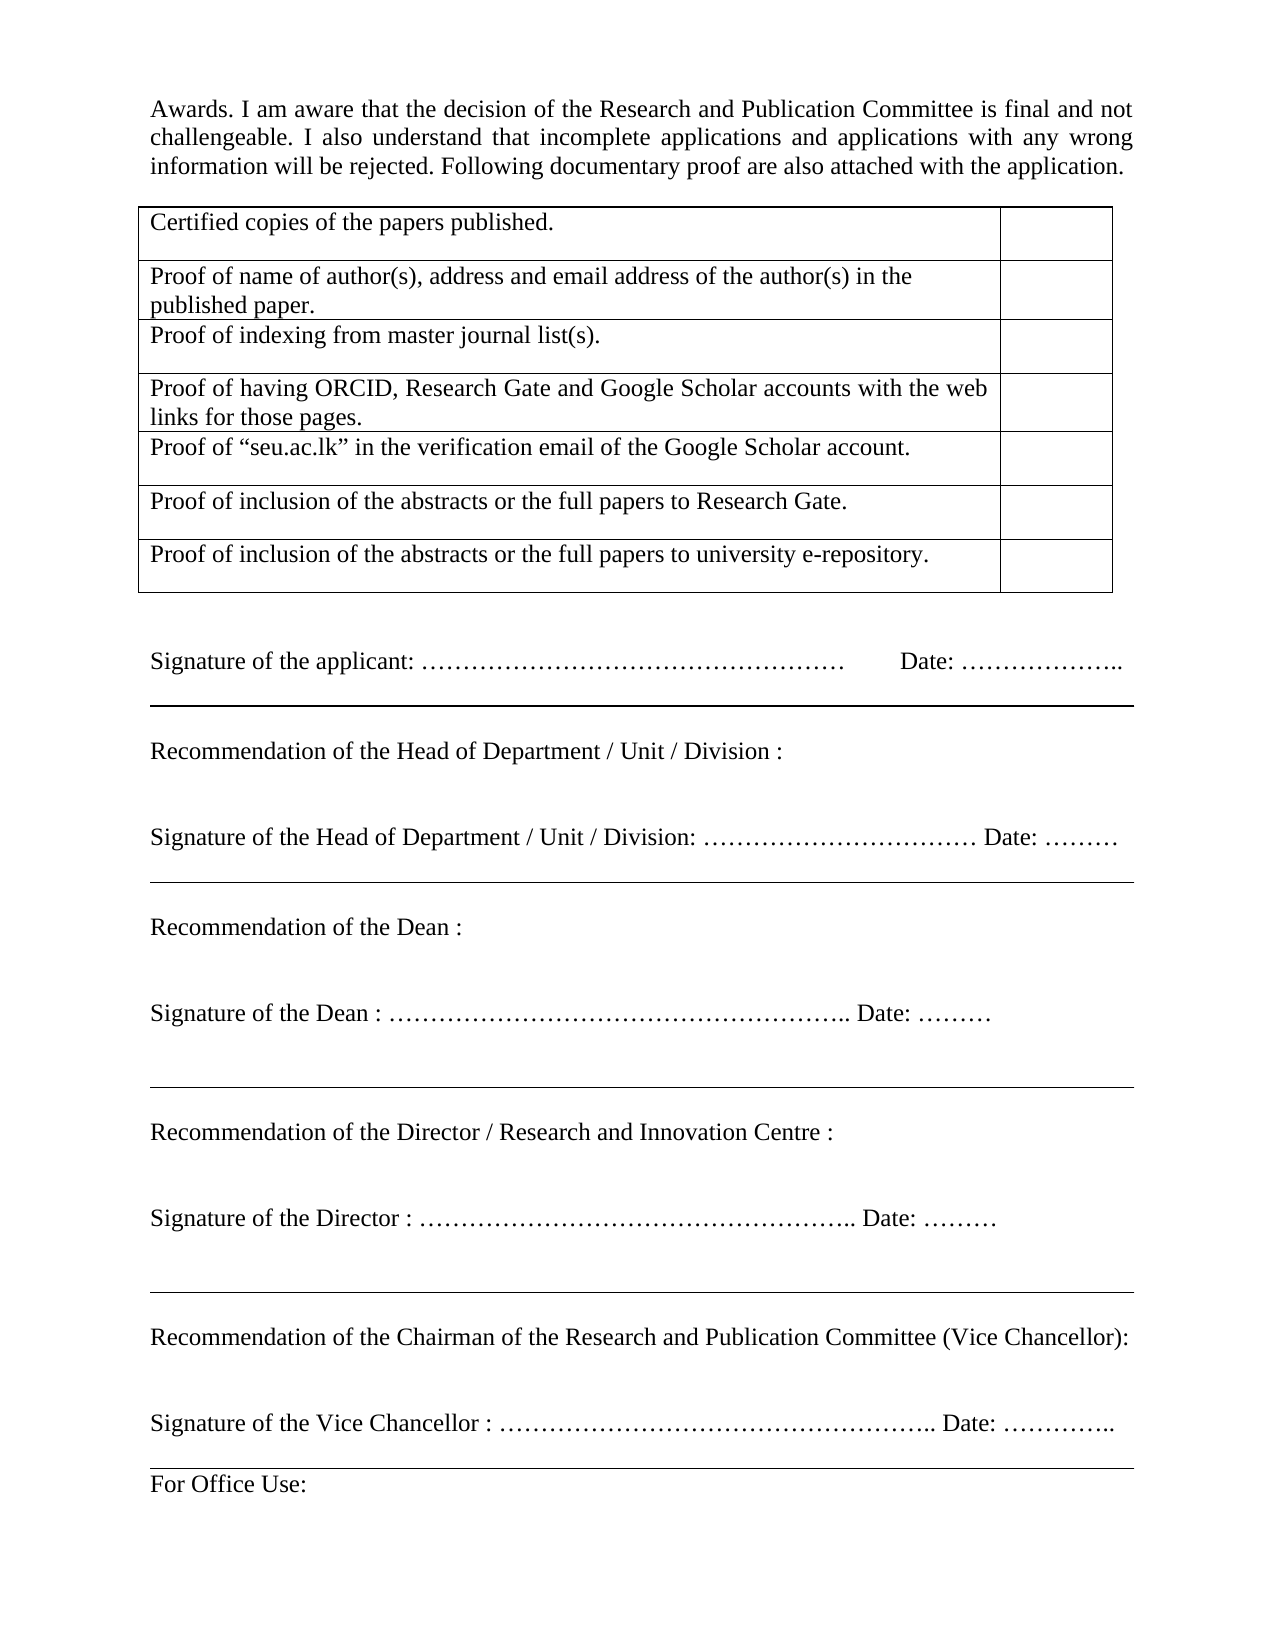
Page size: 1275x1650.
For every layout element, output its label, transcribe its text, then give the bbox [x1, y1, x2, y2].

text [150, 94, 1134, 180]
table_cell [1001, 432, 1112, 485]
text Signature of the applicant: …………………………………………… Date: ……………….. [150, 646, 1134, 675]
table_cell Proof of indexing from master journal list(s). [139, 320, 1000, 372]
table_cell [1001, 320, 1112, 372]
table_cell Proof of inclusion of the abstracts or the full papers to university e-repository. [139, 540, 1000, 592]
text Signature of the Vice Chancellor : …………………………………………….. Date: ………….. [150, 1408, 1134, 1437]
table_cell [1001, 540, 1112, 592]
text Signature of the Head of Department / Unit / Division: …………………………… Date: ……… [150, 822, 1134, 851]
text Signature of the Dean : ……………………………………………….. Date: ……… [150, 998, 1134, 1027]
table_cell Proof of having ORCID, Research Gate and Google Scholar accounts with the web links for those pages. [139, 374, 1000, 431]
table_header Certified copies of the papers published. [139, 208, 1000, 260]
table_cell [1001, 374, 1112, 431]
table_cell Proof of “seu.ac.lk” in the verification email of the Google Scholar account. [139, 432, 1000, 485]
table_cell Proof of inclusion of the abstracts or the full papers to Research Gate. [139, 486, 1000, 538]
text Recommendation of the Director / Research and Innovation Centre : [150, 1117, 1134, 1146]
table_cell [1001, 261, 1112, 319]
text Recommendation of the Chairman of the Research and Publication Committee (Vice Chancellor): [150, 1322, 1134, 1351]
text For Office Use: [150, 1469, 1134, 1498]
table_cell Proof of name of author(s), address and email address of the author(s) in the published paper. [139, 261, 1000, 319]
table_cell [1001, 486, 1112, 538]
table_header [1001, 208, 1112, 260]
text Recommendation of the Head of Department / Unit / Division : [150, 736, 1134, 764]
text Signature of the Director : …………………………………………….. Date: ……… [150, 1203, 1134, 1232]
text Recommendation of the Dean : [150, 912, 1134, 941]
